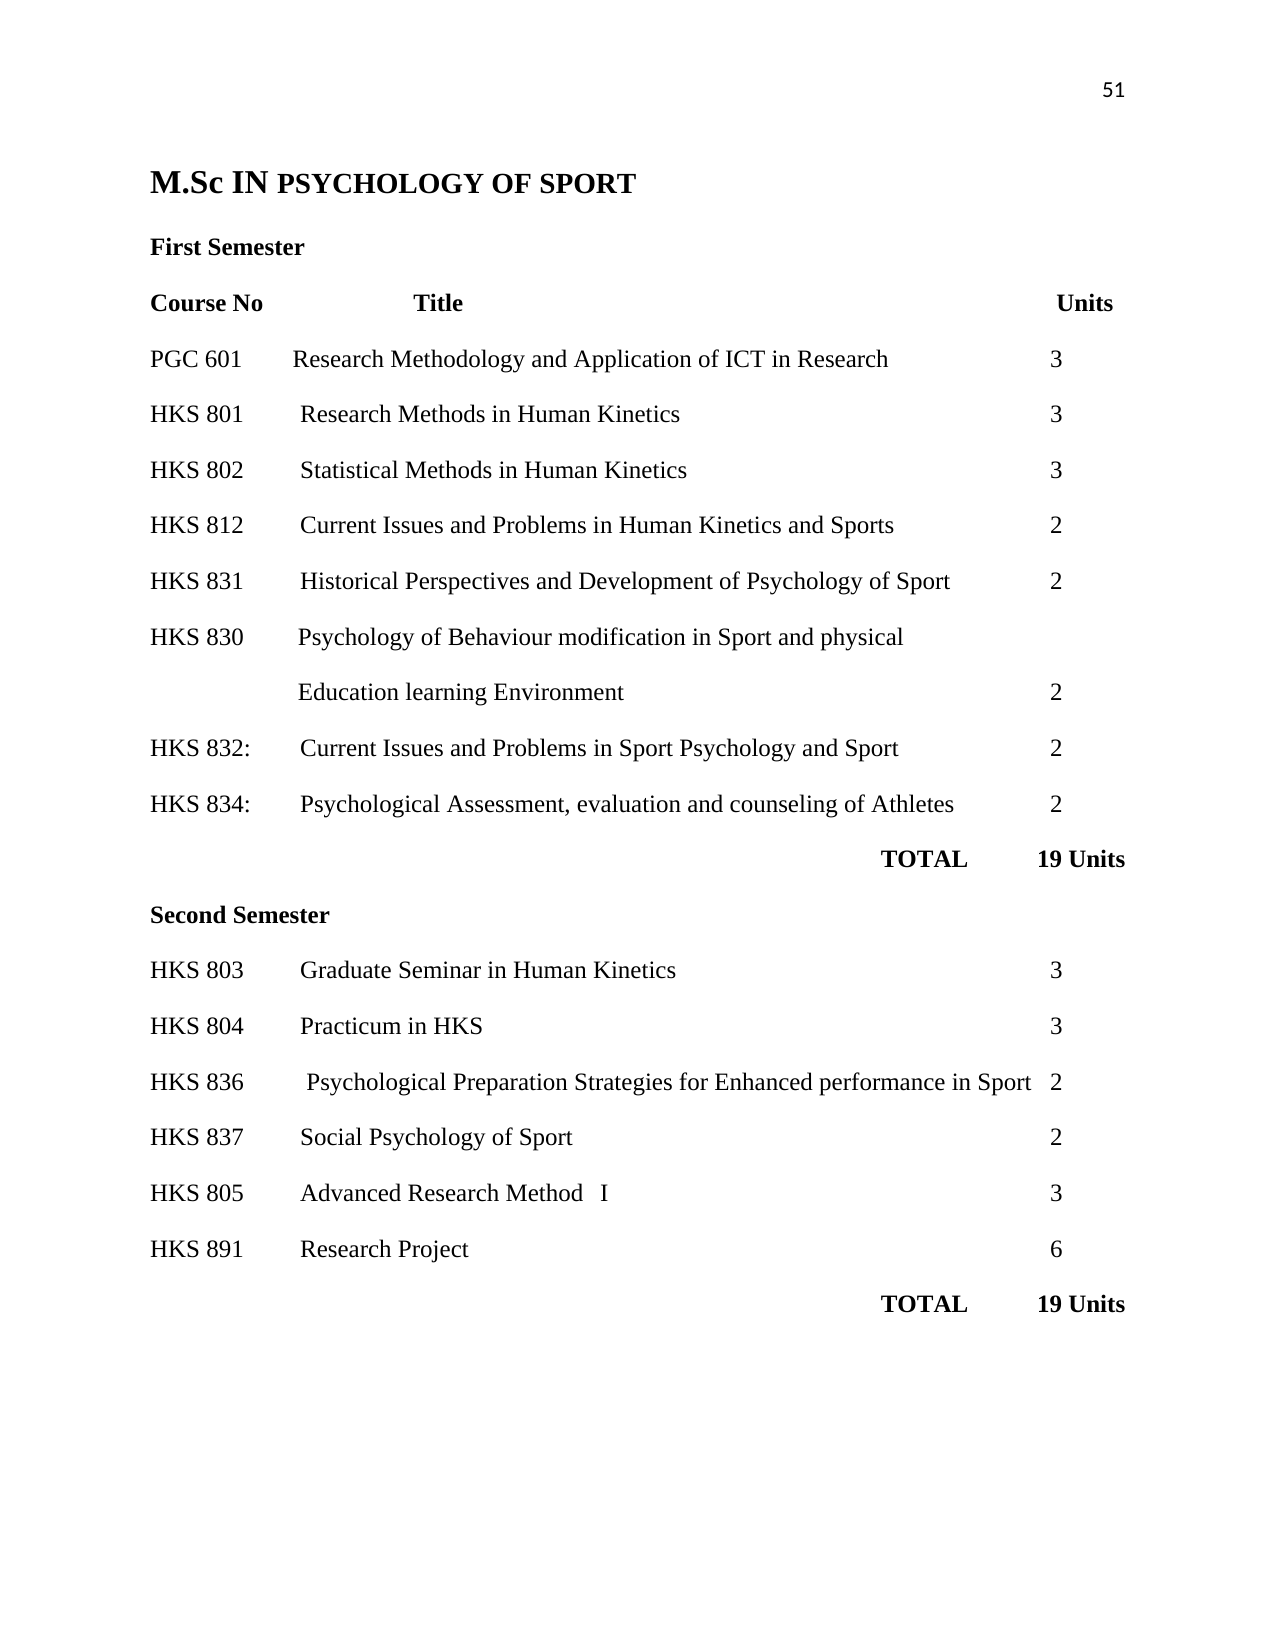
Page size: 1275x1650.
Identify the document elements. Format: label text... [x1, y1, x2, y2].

text HKS 837 Social Psychology of Sport 2 [150, 1122, 1125, 1151]
text HKS 804 Practicum in HKS 3 [150, 1011, 1125, 1040]
text Second Semester [150, 900, 1125, 929]
text HKS 831 Historical Perspectives and Development of Psychology of Sport 2 [150, 566, 1125, 595]
text PGC 601 Research Methodology and Application of ICT in Research 3 [150, 344, 1125, 372]
text M.Sc IN PSYCHOLOGY OF SPORT [150, 162, 1125, 201]
text First Semester [150, 232, 1125, 261]
text HKS 834: Psychological Assessment, evaluation and counseling of Athletes 2 [150, 789, 1125, 817]
text TOTAL 19 Units [150, 844, 1125, 873]
text HKS 836 Psychological Preparation Strategies for Enhanced performance in Sport 2 [150, 1067, 1125, 1096]
text HKS 802 Statistical Methods in Human Kinetics 3 [150, 455, 1125, 484]
text HKS 830 Psychology of Behaviour modification in Sport and physical [150, 622, 1125, 651]
text TOTAL 19 Units [150, 1289, 1125, 1318]
text HKS 803 Graduate Seminar in Human Kinetics 3 [150, 956, 1125, 984]
text HKS 812 Current Issues and Problems in Human Kinetics and Sports 2 [150, 511, 1125, 539]
text HKS 891 Research Project 6 [150, 1234, 1125, 1262]
text HKS 832: Current Issues and Problems in Sport Psychology and Sport 2 [150, 733, 1125, 762]
text Course No Title Units [150, 288, 1125, 317]
text HKS 805 Advanced Research Method I 3 [150, 1178, 1125, 1207]
text HKS 801 Research Methods in Human Kinetics 3 [150, 399, 1125, 428]
text Education learning Environment 2 [298, 677, 1125, 706]
